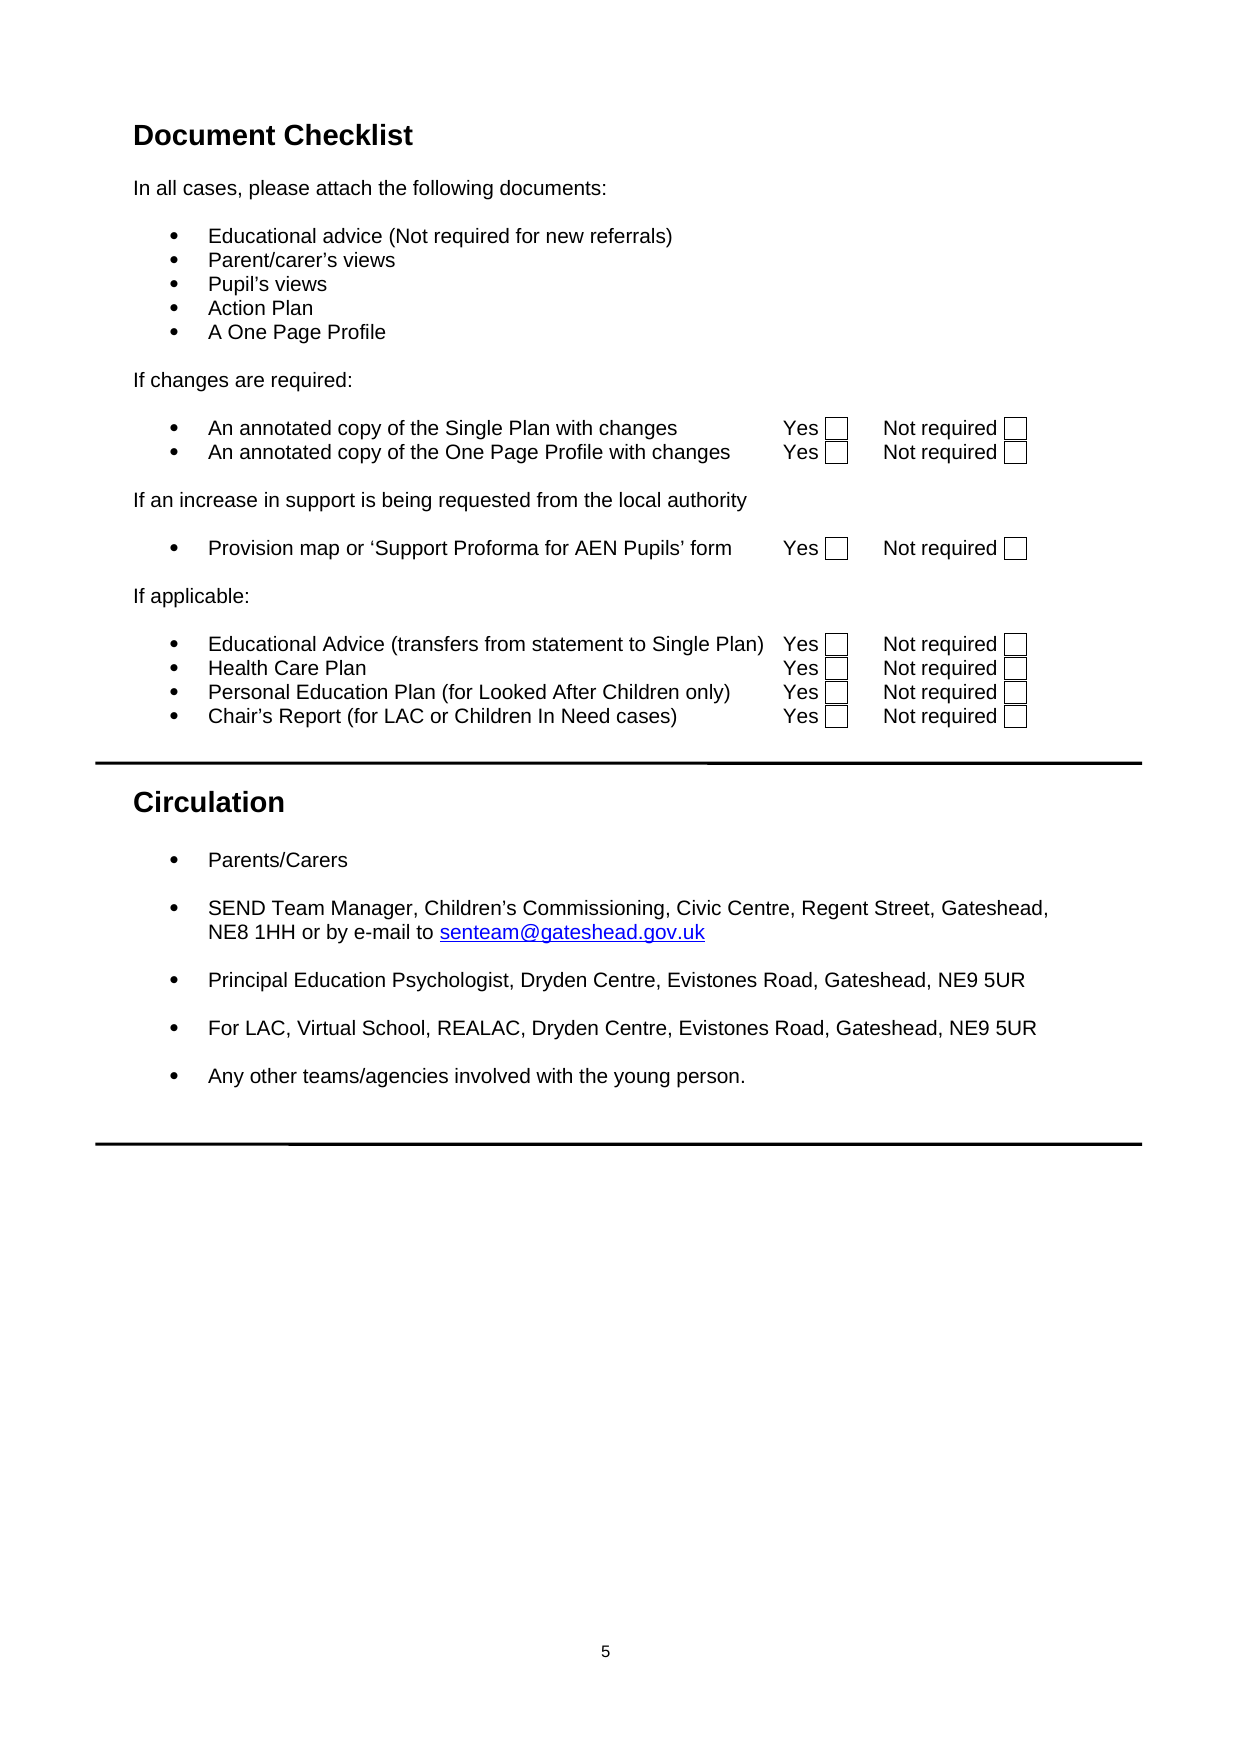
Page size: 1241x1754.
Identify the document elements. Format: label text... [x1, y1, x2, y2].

text If applicable: [133, 584, 1078, 608]
list SEND Team Manager, Children’s Commissioning, Civic Centre, Regent Street, Gateshead, NE8 1HH or by e-mail to senteam@gateshead.gov.uk [170, 896, 1078, 944]
list Educational advice (Not required for new referrals) [170, 224, 1078, 248]
list Pupil’s views [170, 272, 1078, 296]
list Parent/carer’s views [170, 248, 1078, 272]
list Educational Advice (transfers from statement to Single Plan) Yes Not required [170, 632, 1078, 656]
text If an increase in support is being requested from the local authority [133, 488, 1078, 512]
list An annotated copy of the Single Plan with changes Yes Not required [170, 416, 1078, 440]
text Document Checklist [133, 118, 1078, 152]
text Circulation [133, 786, 1078, 819]
text If changes are required: [133, 368, 1078, 392]
list Health Care Plan Yes Not required [170, 656, 1078, 680]
list Any other teams/agencies involved with the young person. [170, 1064, 1078, 1088]
list Personal Education Plan (for Looked After Children only) Yes Not required [170, 680, 1078, 704]
list Provision map or ‘Support Proforma for AEN Pupils’ form Yes Not required [170, 536, 1078, 560]
text In all cases, please attach the following documents: [133, 176, 1078, 200]
list A One Page Profile [170, 320, 1078, 344]
list Action Plan [170, 296, 1078, 320]
list Parents/Carers [170, 848, 1078, 872]
list Principal Education Psychologist, Dryden Centre, Evistones Road, Gateshead, NE9 5UR [170, 968, 1078, 992]
list For LAC, Virtual School, REALAC, Dryden Centre, Evistones Road, Gateshead, NE9 5UR [170, 1016, 1078, 1040]
list Chair’s Report (for LAC or Children In Need cases) Yes Not required [170, 704, 1078, 728]
list An annotated copy of the One Page Profile with changes Yes Not required [170, 440, 1078, 464]
